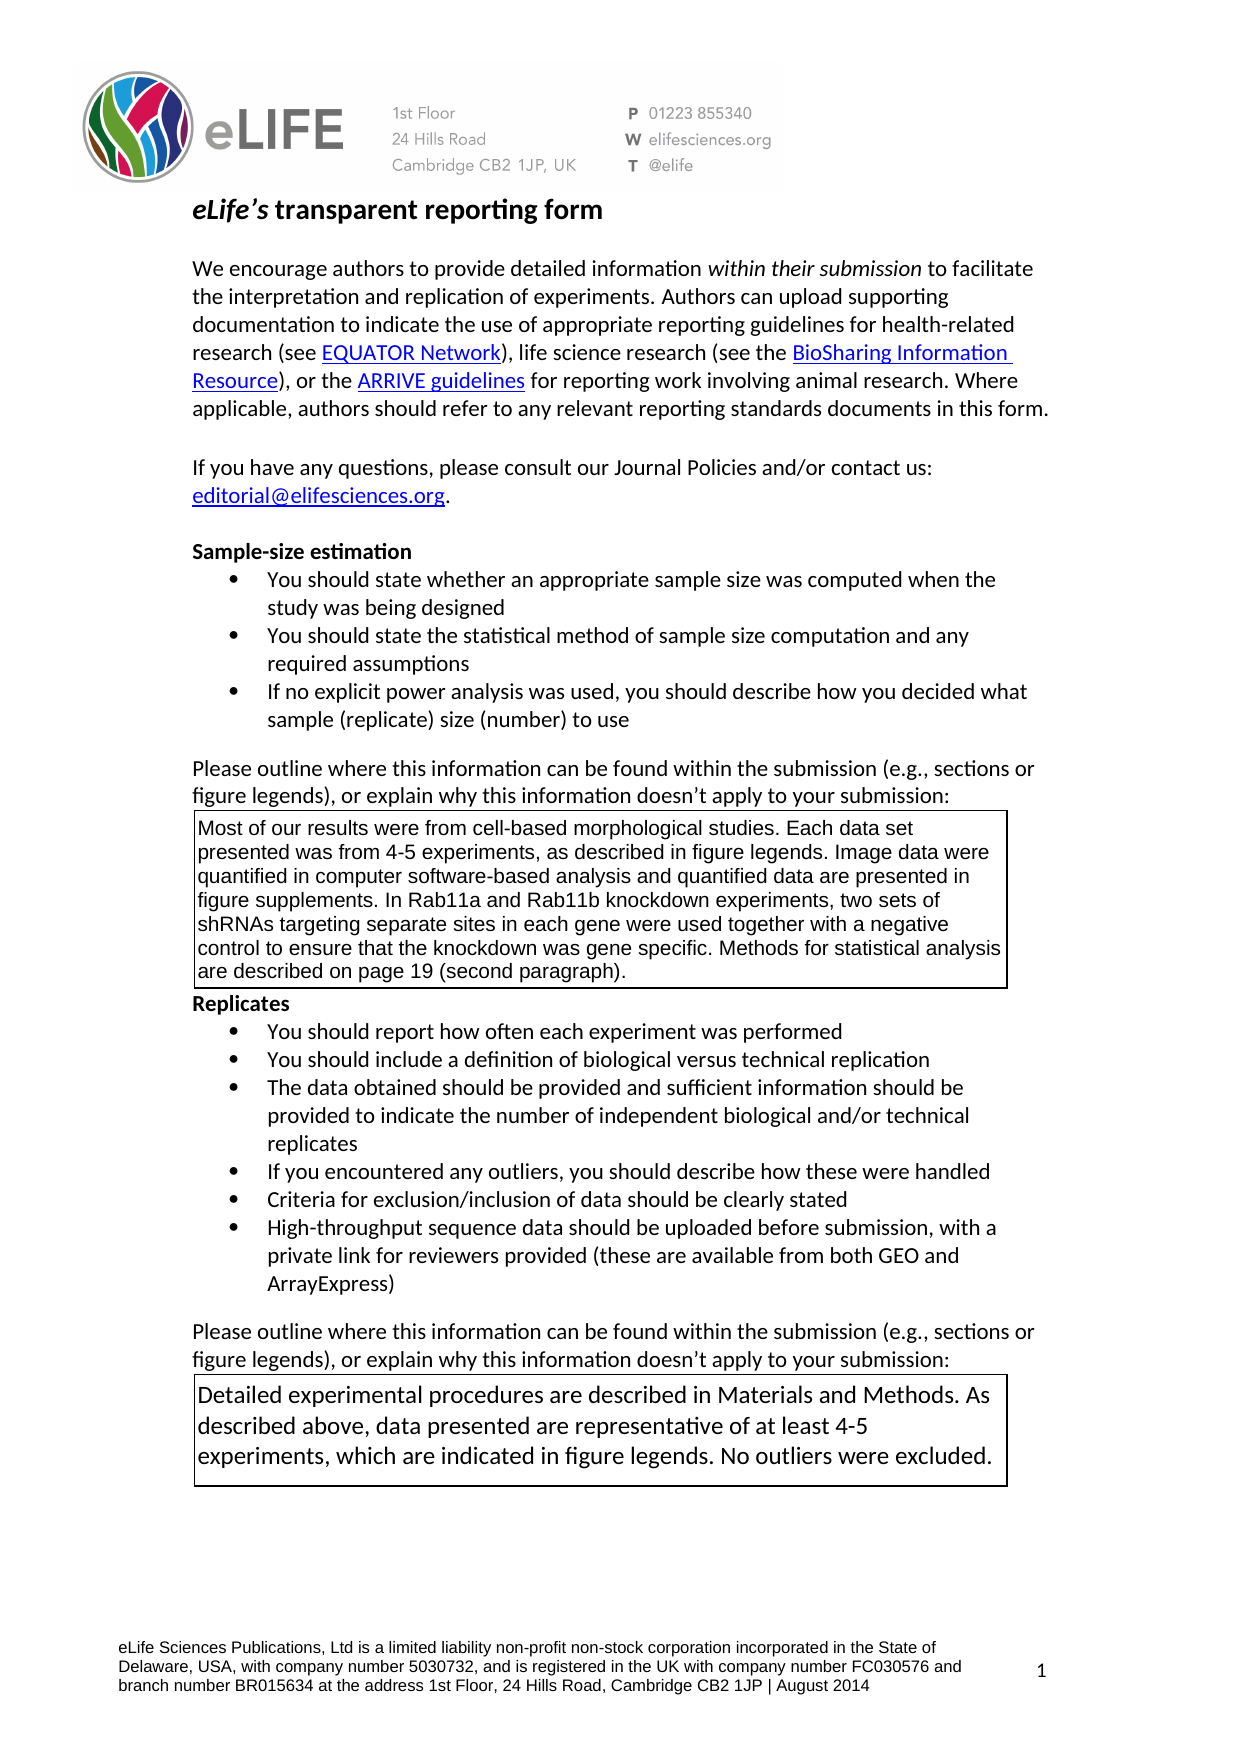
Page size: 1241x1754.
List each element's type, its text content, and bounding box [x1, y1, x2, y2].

list You should report how often each experiment was performed [229, 1017, 1053, 1045]
list If you encountered any outliers, you should describe how these were handled [229, 1157, 1053, 1185]
text If you have any questions, please consult our Journal Policies and/or contact us: editorial@elifesciences.org. [192, 453, 1053, 509]
text We encourage authors to provide detailed information within their submission to facilitate the interpretation and replication of experiments. Authors can upload supporting documentation to indicate the use of appropriate reporting guidelines for health-related research (see EQUATOR Network), life science research (see the BioSharing Information Resource), or the ARRIVE guidelines for reporting work involving animal research. Where applicable, authors should refer to any relevant reporting standards documents in this form. [192, 254, 1053, 423]
list High-throughput sequence data should be uploaded before submission, with a private link for reviewers provided (these are available from both GEO and ArrayExpress) [229, 1213, 1053, 1297]
text Sample-size estimation [192, 537, 1053, 565]
list The data obtained should be provided and sufficient information should be provided to indicate the number of independent biological and/or technical replicates [229, 1073, 1053, 1157]
list Criteria for exclusion/inclusion of data should be clearly stated [229, 1185, 1053, 1213]
list You should state whether an appropriate sample size was computed when the study was being designed [229, 565, 1053, 621]
list You should state the statistical method of sample size computation and any required assumptions [229, 621, 1053, 677]
list You should include a definition of biological versus technical replication [229, 1045, 1053, 1073]
list If no explicit power analysis was used, you should describe how you decided what sample (replicate) size (number) to use [229, 677, 1053, 733]
text Most of our results were from cell-based morphological studies. Each data set presented was from 4-5 experiments, as described in figure legends. Image data were quantified in computer software-based analysis and quantified data are presented in figure supplements. In Rab11a and Rab11b knockdown experiments, two sets of shRNAs targeting separate sites in each gene were used together with a negative control to ensure that the knockdown was gene specific. Methods for statistical analysis are described on page 19 (second paragraph). [195, 813, 1006, 985]
text Detailed experimental procedures are described in Materials and Methods. As described above, data presented are representative of at least 4-5 experiments, which are indicated in figure legends. No outliers were excluded. [195, 1377, 1006, 1473]
text Replicates [192, 838, 1053, 1017]
text eLife’s transparent reporting form [192, 191, 1053, 226]
picture [73, 59, 784, 191]
